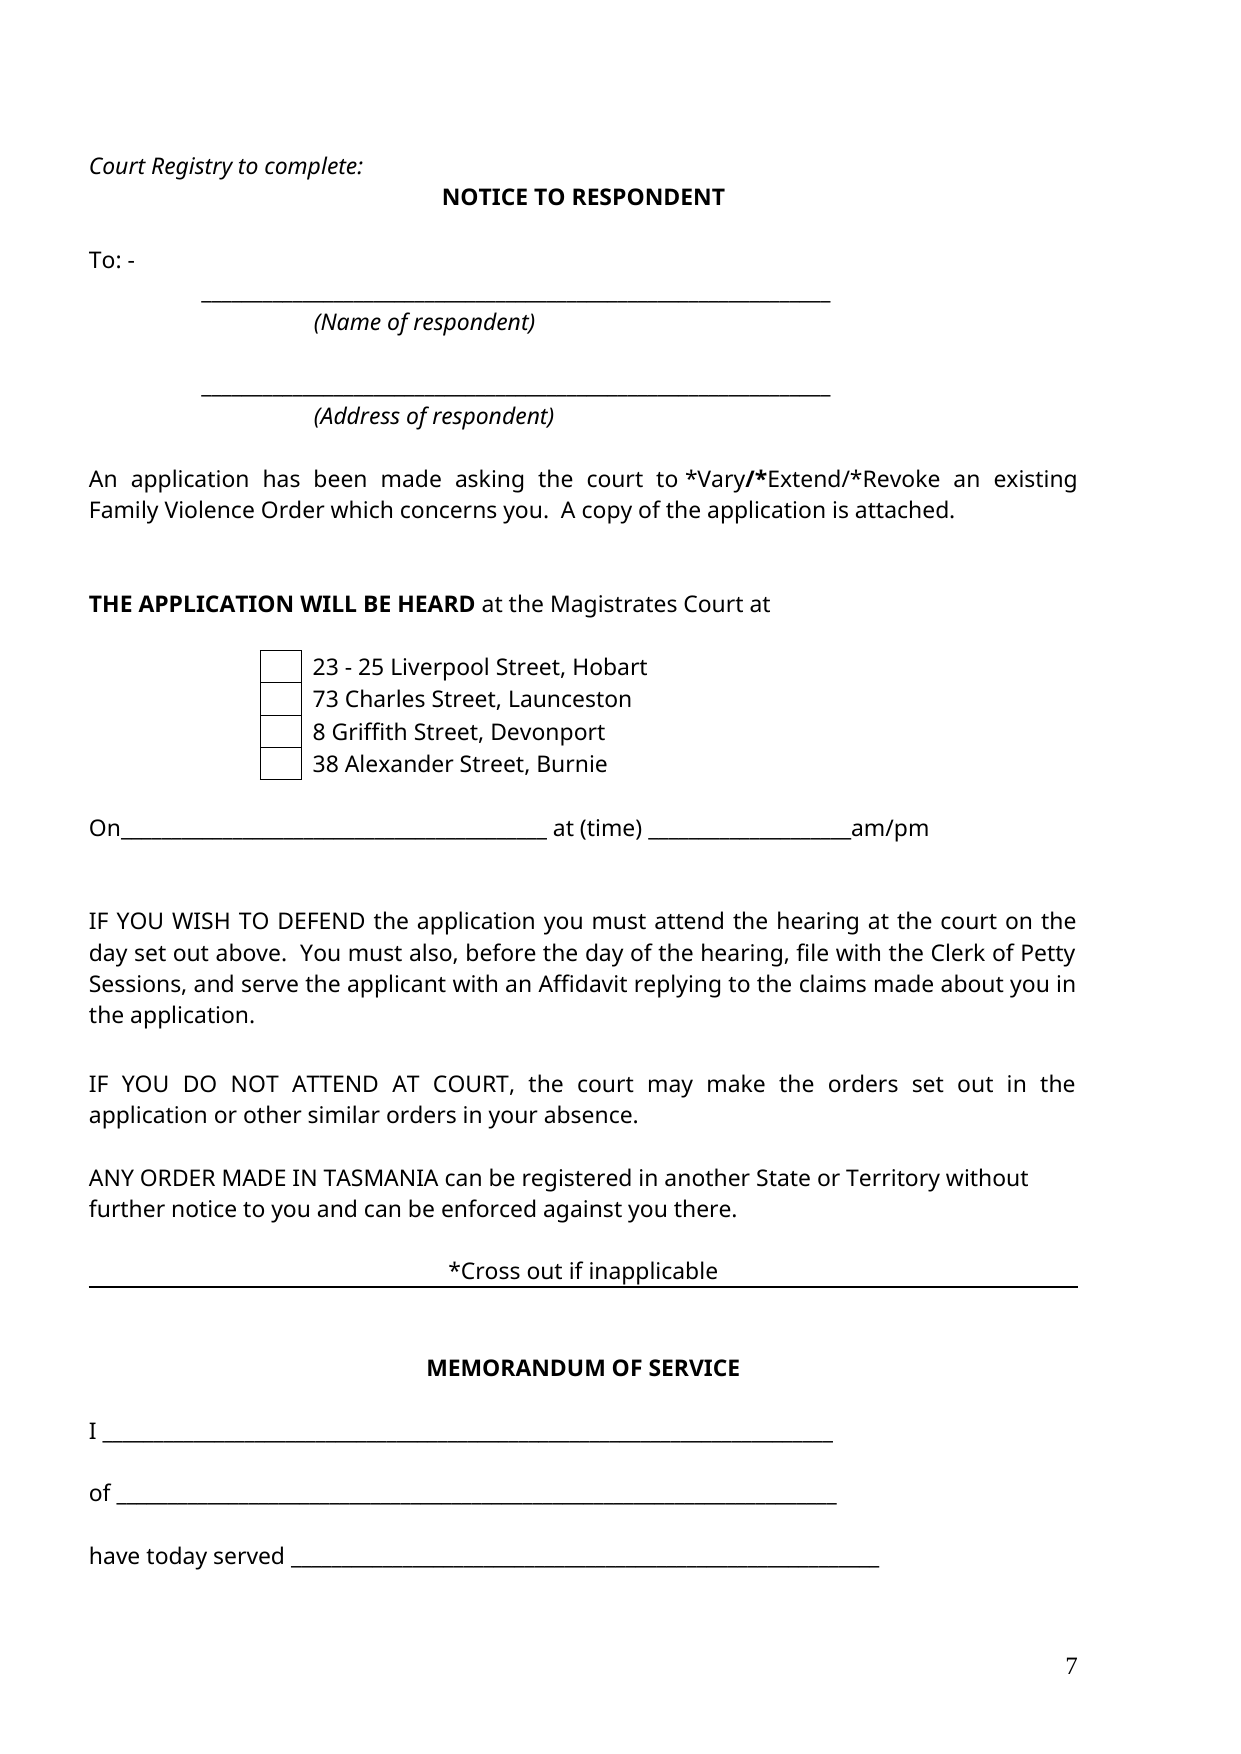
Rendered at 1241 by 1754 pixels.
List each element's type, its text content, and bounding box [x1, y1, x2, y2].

text To: - [89, 244, 1078, 275]
table_cell 8 Griffith Street, Devonport [302, 715, 759, 747]
text I ________________________________________________________________________ [89, 1414, 1078, 1446]
text have today served __________________________________________________________ [89, 1539, 1078, 1571]
text (Address of respondent) [89, 400, 1078, 431]
table_header 23 - 25 Liverpool Street, Hobart [302, 650, 759, 682]
table_header [261, 651, 301, 682]
text *Cross out if inapplicable [89, 1255, 1078, 1286]
table_cell 73 Charles Street, Launceston [302, 682, 759, 714]
text ______________________________________________________________ [89, 275, 1078, 306]
table_cell [261, 683, 301, 714]
table_cell [261, 716, 301, 747]
text IF YOU WISH TO DEFEND the application you must attend the hearing at the court on the day set out above. You must also, before the day of the hearing, file with the Clerk of Petty Sessions, and serve the applicant with an Affidavit replying to the claims made about you in the application. [89, 905, 1078, 1030]
text THE APPLICATION WILL BE HEARD at the Magistrates Court at [89, 587, 1078, 619]
table_cell 38 Alexander Street, Burnie [302, 747, 759, 779]
text On__________________________________________ at (time) ____________________am/pm [89, 811, 1078, 843]
table_cell [261, 748, 301, 779]
text IF YOU DO NOT ATTEND AT COURT, the court may make the orders set out in the application or other similar orders in your absence. [89, 1068, 1078, 1130]
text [89, 1477, 1078, 1508]
text ______________________________________________________________ [89, 369, 1078, 400]
text MEMORANDUM OF SERVICE [89, 1352, 1078, 1383]
text An application has been made asking the court to *Vary/*Extend/*Revoke an existing Family Violence Order which concerns you. A copy of the application is attached. [89, 462, 1078, 525]
text (Name of respondent) [89, 306, 1078, 337]
text NOTICE TO RESPONDENT [89, 181, 1078, 212]
text Court Registry to complete: [89, 150, 1078, 181]
text ANY ORDER MADE IN TASMANIA can be registered in another State or Territory without further notice to you and can be enforced against you there. [89, 1161, 1078, 1224]
